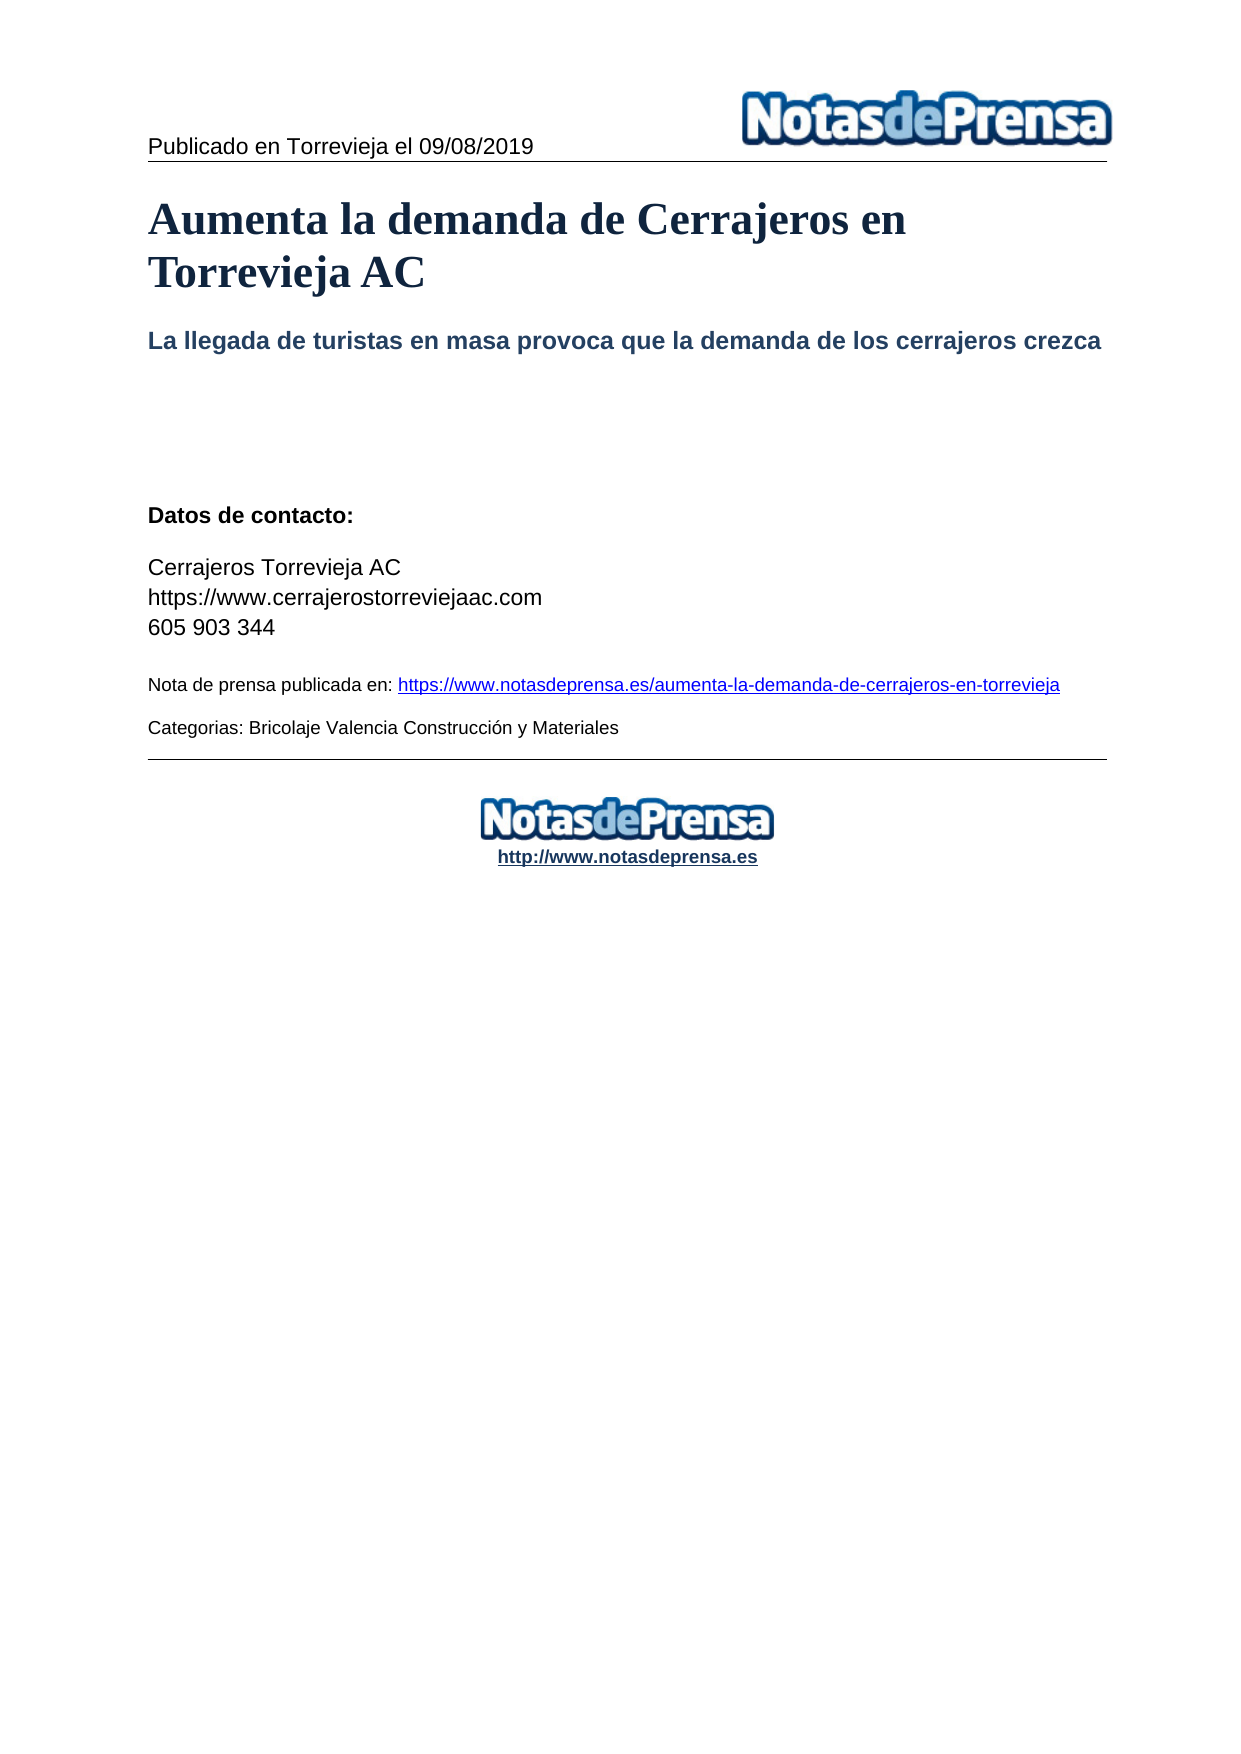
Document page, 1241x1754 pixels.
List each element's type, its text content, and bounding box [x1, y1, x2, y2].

text Datos de contacto: [148, 502, 1107, 529]
text Cerrajeros Torrevieja AC [148, 553, 1063, 580]
text Categorias: Bricolaje Valencia Construcción y Materiales [148, 717, 1107, 738]
subtitle Aumenta la demanda de Cerrajeros en Torrevieja AC [148, 192, 1107, 297]
text 605 903 344 [148, 614, 1063, 640]
text Nota de prensa publicada en: https://www.notasdeprensa.es/aumenta-la-demanda-de-cerrajeros-en-torrevieja [148, 674, 1107, 696]
text http://www.notasdeprensa.es [148, 846, 1107, 868]
text https://www.cerrajerostorreviejaac.com [148, 584, 1063, 610]
picture [480, 796, 775, 842]
subtitle La llegada de turistas en masa provoca que la demanda de los cerrajeros crezca [148, 326, 1107, 355]
text Publicado en Torrevieja el 09/08/2019 [148, 133, 1107, 161]
picture [742, 90, 1113, 148]
